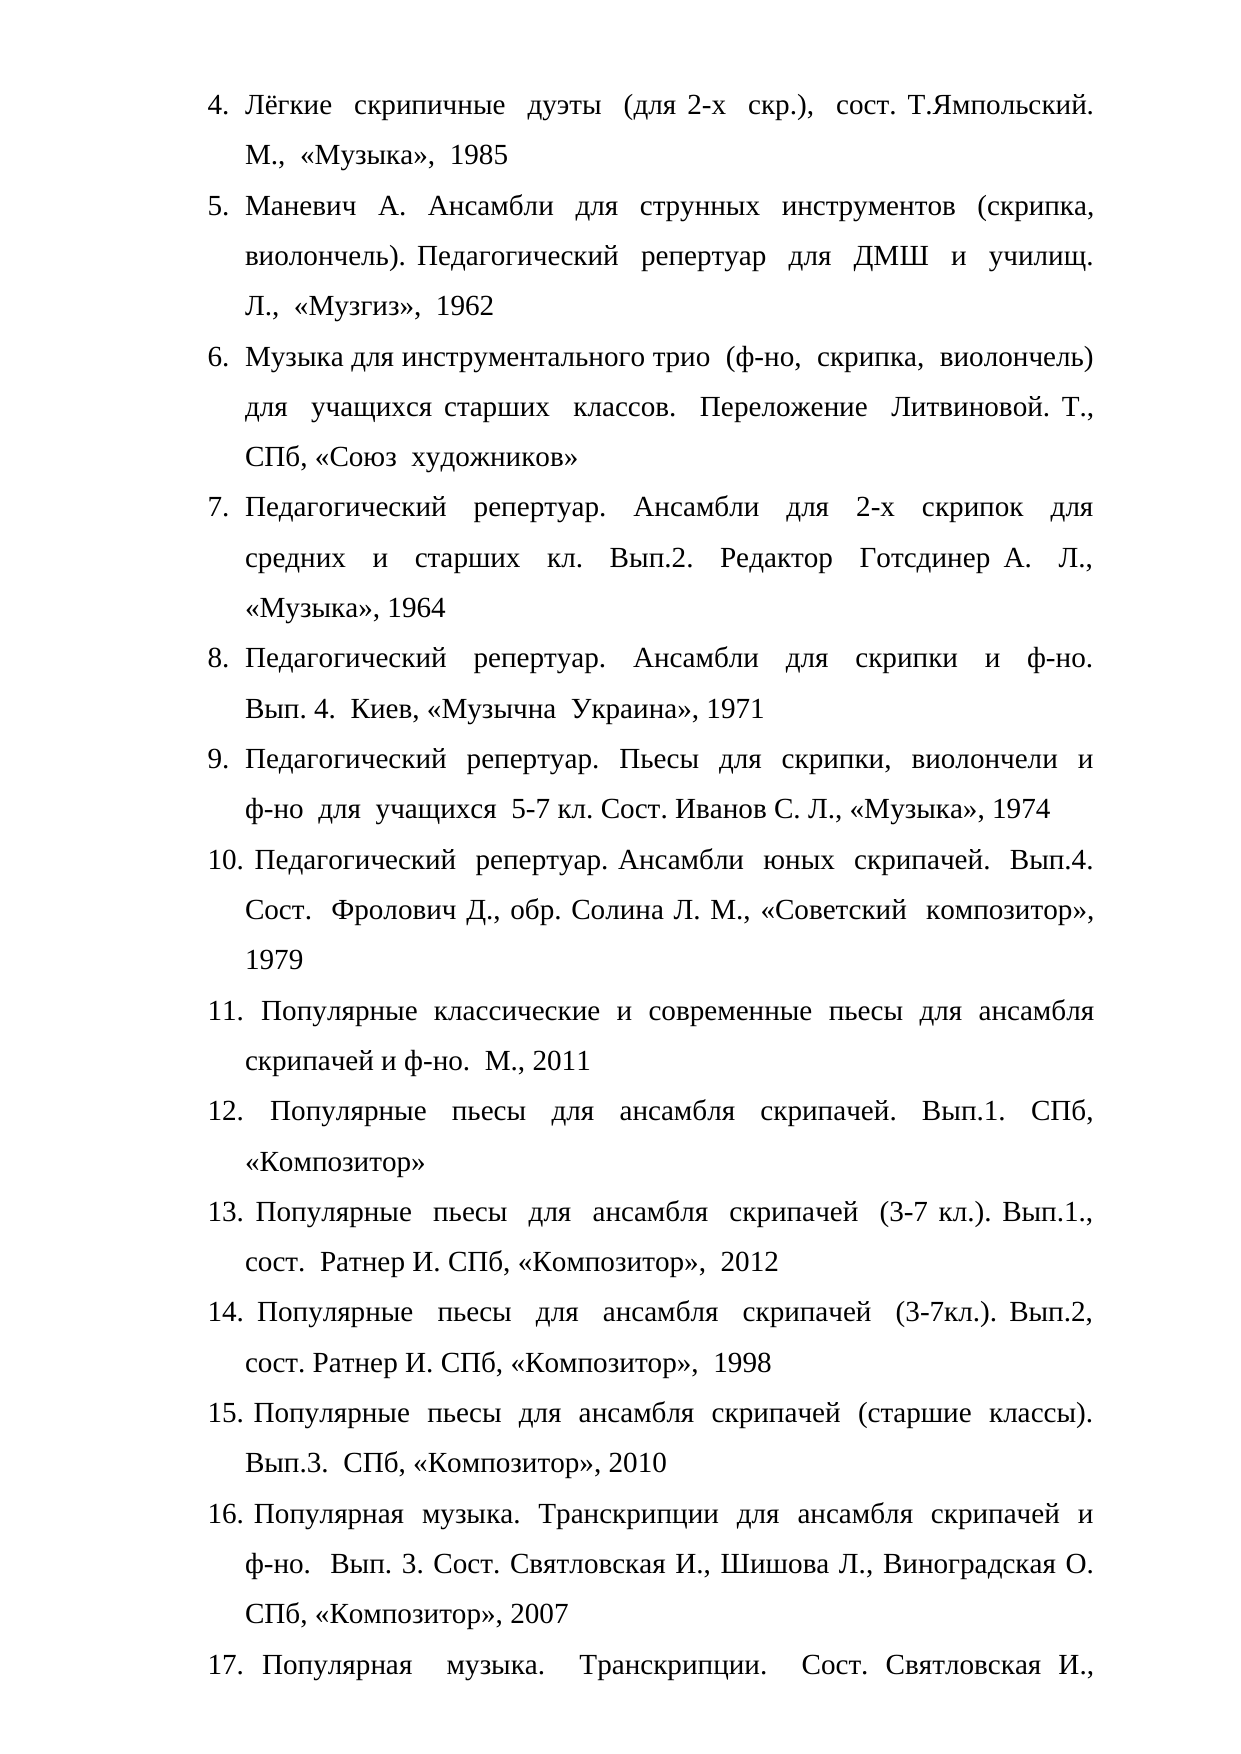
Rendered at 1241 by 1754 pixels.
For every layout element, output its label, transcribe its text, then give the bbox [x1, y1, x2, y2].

list Педагогический репертуар. Ансамбли для скрипки и ф-но. Вып. 4. Киев, «Музычна Украина», 1971 [207, 641, 1095, 724]
list Педагогический репертуар. Ансамбли юных скрипачей. Вып.4. Сост. Фролович Д., обр. Солина Л. М., «Советский композитор», 1979 [207, 842, 1095, 976]
list Популярная музыка. Транскрипции для ансамбля скрипачей и ф-но. Вып. 3. Сост. Святловская И., Шишова Л., Виноградская О. СПб, «Композитор», 2007 [207, 1496, 1095, 1630]
list Педагогический репертуар. Ансамбли для 2-х скрипок для средних и старших кл. Вып.2. Редактор Готсдинер А. Л., «Музыка», 1964 [207, 489, 1095, 624]
list Популярные пьесы для ансамбля скрипачей. Вып.1. СПб, «Композитор» [207, 1093, 1095, 1177]
list Популярные пьесы для ансамбля скрипачей (старшие классы). Вып.3. СПб, «Композитор», 2010 [207, 1395, 1095, 1479]
list Музыка для инструментального трио (ф-но, скрипка, виолончель) для учащихся старших классов. Переложение Литвиновой. Т., СПб, «Союз художников» [207, 339, 1095, 473]
list Популярные пьесы для ансамбля скрипачей (3-7 кл.). Вып.1., сост. Ратнер И. СПб, «Композитор», 2012 [207, 1194, 1095, 1278]
list Популярные классические и современные пьесы для ансамбля скрипачей и ф-но. М., 2011 [207, 993, 1095, 1077]
list Популярные пьесы для ансамбля скрипачей (3-7кл.). Вып.2, сост. Ратнер И. СПб, «Композитор», 1998 [207, 1294, 1095, 1378]
list Маневич А. Ансамбли для струнных инструментов (скрипка, виолончель). Педагогический репертуар для ДМШ и училищ. Л., «Музгиз», 1962 [207, 188, 1095, 322]
list Педагогический репертуар. Пьесы для скрипки, виолончели и ф-но для учащихся 5-7 кл. Сост. Иванов С. Л., «Музыка», 1974 [207, 741, 1095, 825]
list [207, 1647, 1095, 1680]
list Лёгкие скрипичные дуэты (для 2-х скр.), сост. Т.Ямпольский. М., «Музыка», 1985 [207, 87, 1095, 171]
